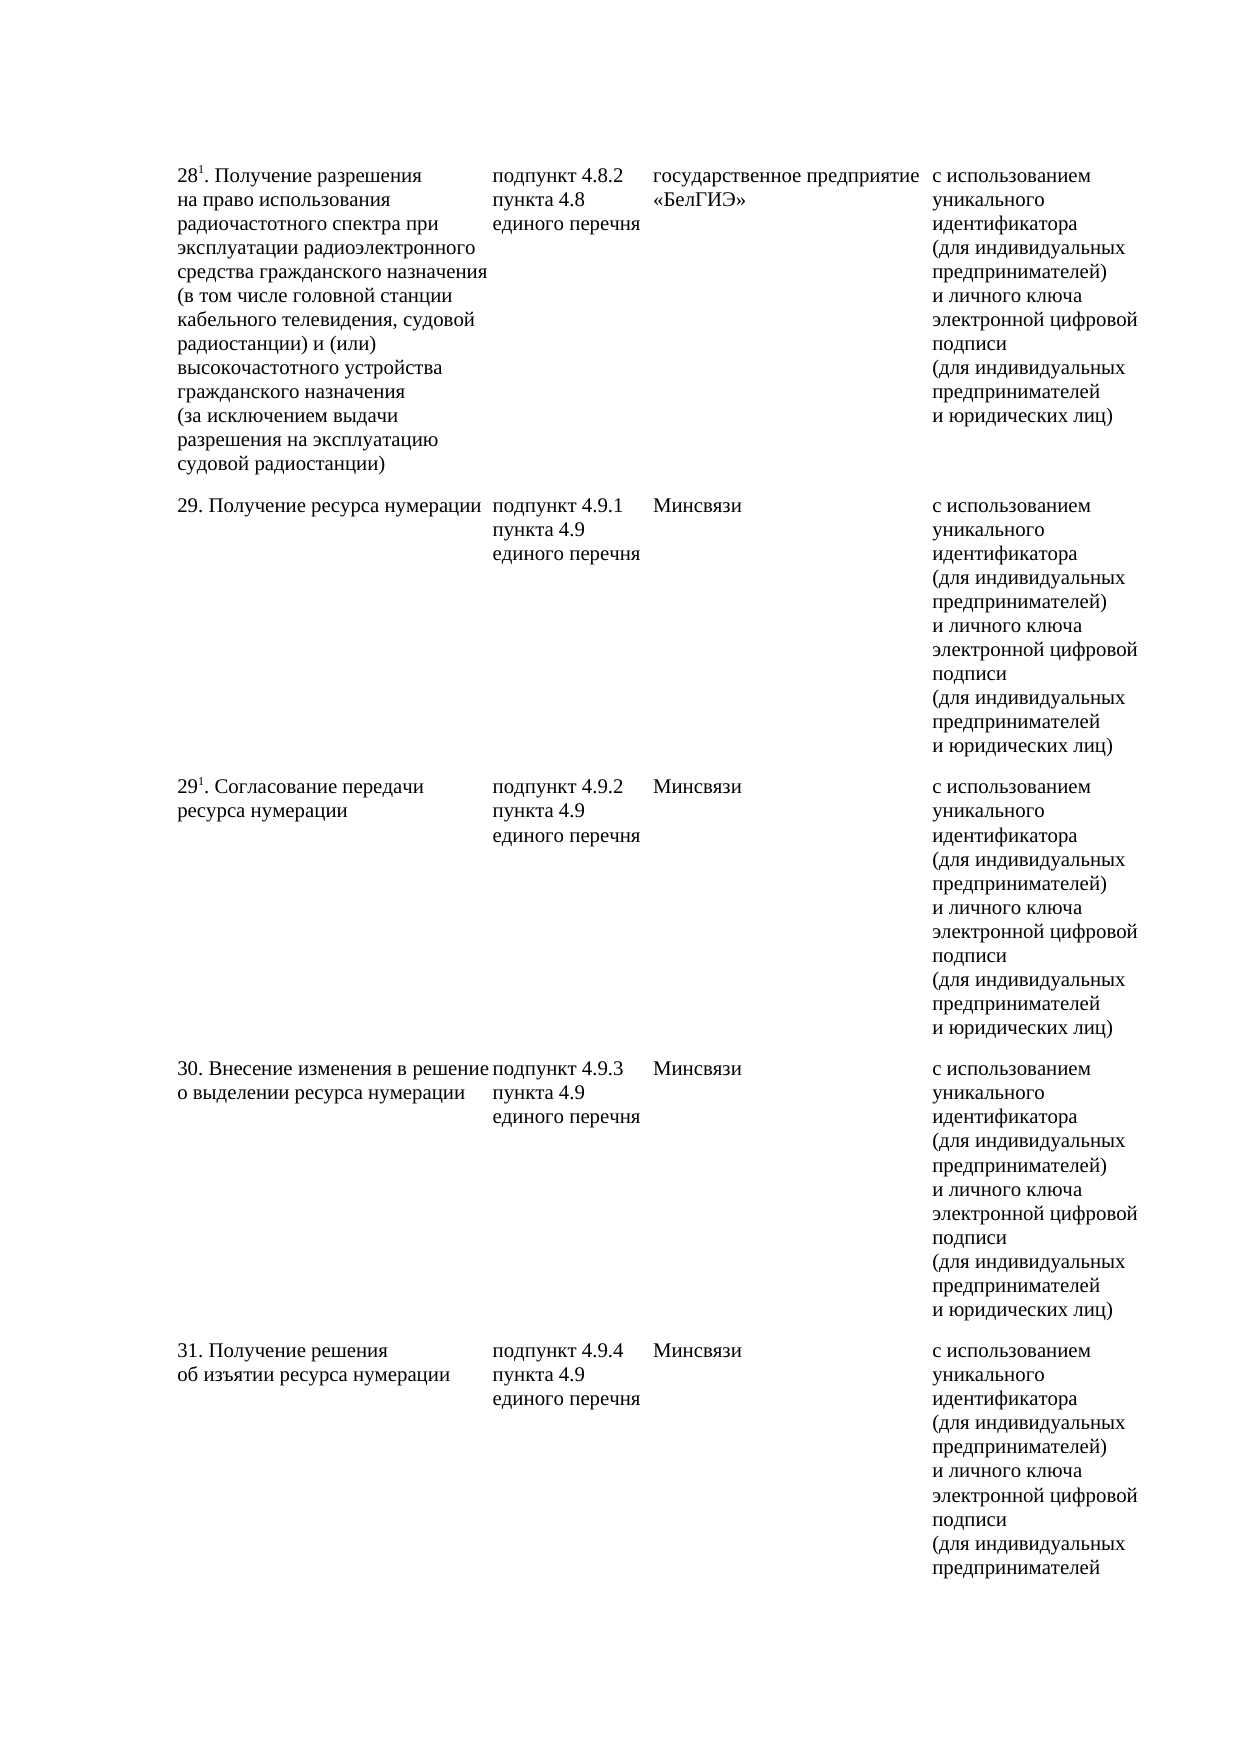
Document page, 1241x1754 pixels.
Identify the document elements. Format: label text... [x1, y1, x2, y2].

table_cell 30. Внесение изменения в решение о выделении ресурса нумерации [176, 1044, 491, 1326]
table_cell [931, 150, 1180, 480]
table_cell 281. Получение разрешения на право использования радиочастотного спектра при эксплуатации радиоэлектронного средства гражданского назначения (в том числе головной станции кабельного телевидения, судовой радиостанции) и (или) высокочастотного устройства гражданского назначения (за исключением выдачи разрешения на эксплуатацию судовой радиостанции) [176, 150, 491, 480]
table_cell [931, 1326, 1180, 1579]
table_cell Минсвязи [652, 480, 931, 762]
table_cell подпункт 4.9.3 пункта 4.9 единого перечня [491, 1044, 652, 1326]
table_cell Минсвязи [652, 762, 931, 1044]
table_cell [491, 1326, 652, 1579]
table_cell подпункт 4.9.2 пункта 4.9 единого перечня [491, 762, 652, 1044]
table_cell Минсвязи [652, 1326, 931, 1579]
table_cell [652, 150, 931, 480]
table_cell Минсвязи [652, 1044, 931, 1326]
table_cell 29. Получение ресурса нумерации [176, 480, 491, 762]
table_cell подпункт 4.8.2 пункта 4.8 единого перечня [491, 150, 652, 480]
table_cell 291. Согласование передачи ресурса нумерации [176, 762, 491, 1044]
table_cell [176, 1326, 491, 1579]
table_cell подпункт 4.9.1 пункта 4.9 единого перечня [491, 480, 652, 762]
